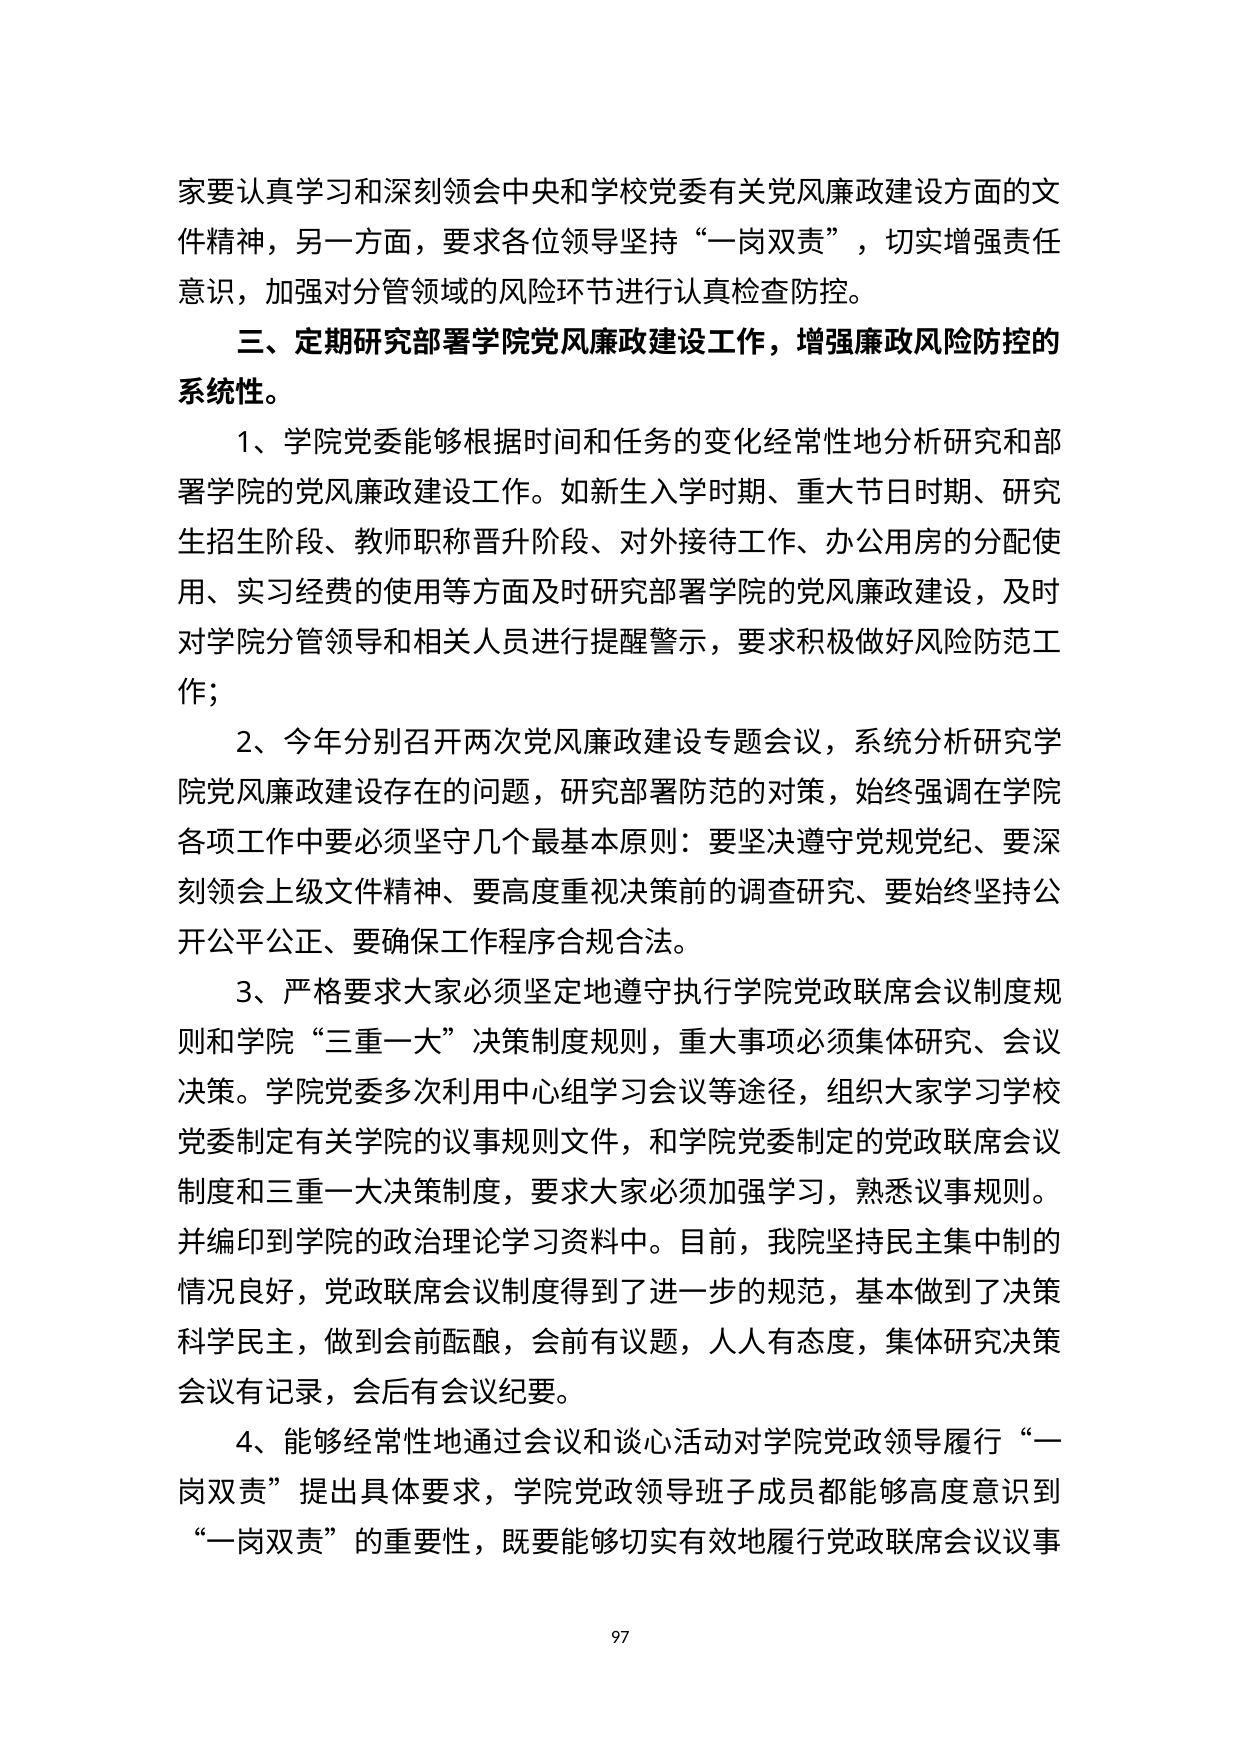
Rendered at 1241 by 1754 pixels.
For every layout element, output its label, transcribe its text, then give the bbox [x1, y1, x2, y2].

text 1、学院党委能够根据时间和任务的变化经常性地分析研究和部署学院的党风廉政建设工作。如新生入学时期、重大节日时期、研究生招生阶段、教师职称晋升阶段、对外接待工作、办公用房的分配使用、实习经费的使用等方面及时研究部署学院的党风廉政建设，及时对学院分管领导和相关人员进行提醒警示，要求积极做好风险防范工作； [177, 412, 1063, 712]
text 3、严格要求大家必须坚定地遵守执行学院党政联席会议制度规则和学院“三重一大”决策制度规则，重大事项必须集体研究、会议决策。学院党委多次利用中心组学习会议等途径，组织大家学习学校党委制定有关学院的议事规则文件，和学院党委制定的党政联席会议制度和三重一大决策制度，要求大家必须加强学习，熟悉议事规则。并编印到学院的政治理论学习资料中。目前，我院坚持民主集中制的情况良好，党政联席会议制度得到了进一步的规范，基本做到了决策科学民主，做到会前酝酿，会前有议题，人人有态度，集体研究决策，会议有记录，会后有会议纪要。 [177, 962, 1063, 1412]
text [177, 162, 1063, 312]
text 2、今年分别召开两次党风廉政建设专题会议，系统分析研究学院党风廉政建设存在的问题，研究部署防范的对策，始终强调在学院各项工作中要必须坚守几个最基本原则：要坚决遵守党规党纪、要深刻领会上级文件精神、要高度重视决策前的调查研究、要始终坚持公开公平公正、要确保工作程序合规合法。 [177, 712, 1063, 962]
text 三、定期研究部署学院党风廉政建设工作，增强廉政风险防控的系统性。 [177, 312, 1063, 412]
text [177, 1412, 1063, 1562]
